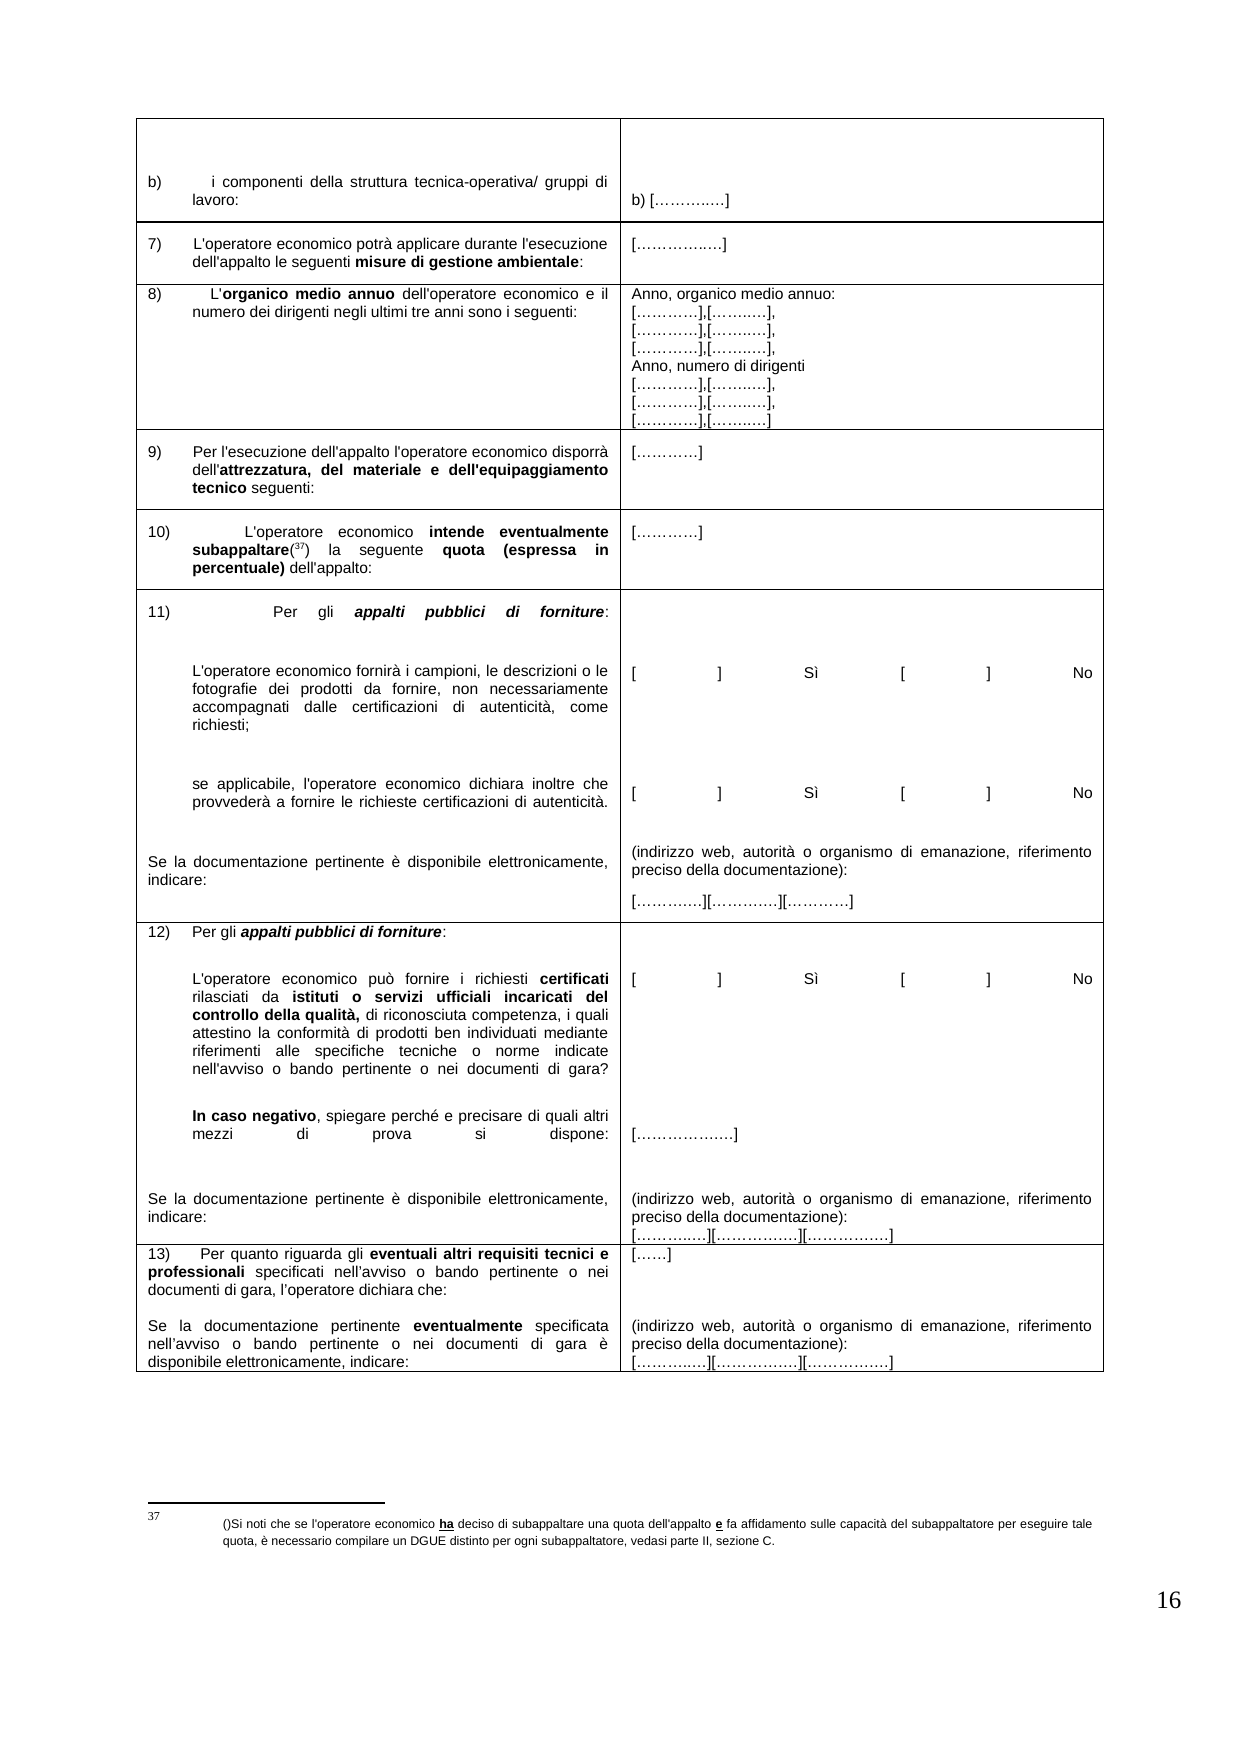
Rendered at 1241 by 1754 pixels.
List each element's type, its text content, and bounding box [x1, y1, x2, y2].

table_cell 10) L'operatore economico intende eventualmente subappaltare() la seguente quota (espressa in percentuale) dell'appalto: [137, 510, 620, 589]
table_cell 11) Per gli appalti pubblici di forniture: L'operatore economico fornirà i campioni, le descrizioni o le fotografie dei prodotti da fornire, non necessariamente accompagnati dalle certificazioni di autenticità, come richiesti; se applicabile, l'operatore economico dichiara inoltre che provvederà a fornire le richieste certificazioni di autenticità. Se la documentazione pertinente è disponibile elettronicamente, indicare: [137, 590, 620, 922]
table_cell [ ] Sì [ ] No […………….…] (indirizzo web, autorità o organismo di emanazione, riferimento preciso della documentazione): [………..…][………….…][………….…] [621, 923, 1103, 1244]
table_cell 12) Per gli appalti pubblici di forniture: L'operatore economico può fornire i richiesti certificati rilasciati da istituti o servizi ufficiali incaricati del controllo della qualità, di riconosciuta competenza, i quali attestino la conformità di prodotti ben individuati mediante riferimenti alle specifiche tecniche o norme indicate nell'avviso o bando pertinente o nei documenti di gara? In caso negativo, spiegare perché e precisare di quali altri mezzi di prova si dispone: Se la documentazione pertinente è disponibile elettronicamente, indicare: [137, 923, 620, 1244]
table_cell [……] (indirizzo web, autorità o organismo di emanazione, riferimento preciso della documentazione): [………..…][………….…][………….…] [621, 1245, 1103, 1371]
table_cell 7) L'operatore economico potrà applicare durante l'esecuzione dell'appalto le seguenti misure di gestione ambientale: [137, 223, 620, 283]
table_cell 13) Per quanto riguarda gli eventuali altri requisiti tecnici e professionali specificati nell’avviso o bando pertinente o nei documenti di gara, l’operatore dichiara che: Se la documentazione pertinente eventualmente specificata nell’avviso o bando pertinente o nei documenti di gara è disponibile elettronicamente, indicare: [137, 1245, 620, 1371]
table_cell [ ] Sì [ ] No [ ] Sì [ ] No (indirizzo web, autorità o organismo di emanazione, riferimento preciso della documentazione): [……….…][……….…][…………] [621, 590, 1103, 922]
table_cell 8) L'organico medio annuo dell'operatore economico e il numero dei dirigenti negli ultimi tre anni sono i seguenti: [137, 285, 620, 429]
table_cell […………..…] [621, 223, 1103, 283]
table_cell 9) Per l'esecuzione dell'appalto l'operatore economico disporrà dell'attrezzatura, del materiale e dell'equipaggiamento tecnico seguenti: [137, 430, 620, 509]
table_cell […………] [621, 430, 1103, 509]
table_cell […………] [621, 510, 1103, 589]
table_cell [621, 119, 1103, 221]
table_cell Anno, organico medio annuo: […………],[……..…], […………],[……..…], […………],[……..…], Anno, numero di dirigenti […………],[……..…], […………],[……..…], […………],[……..…] [621, 285, 1103, 429]
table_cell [137, 119, 620, 221]
